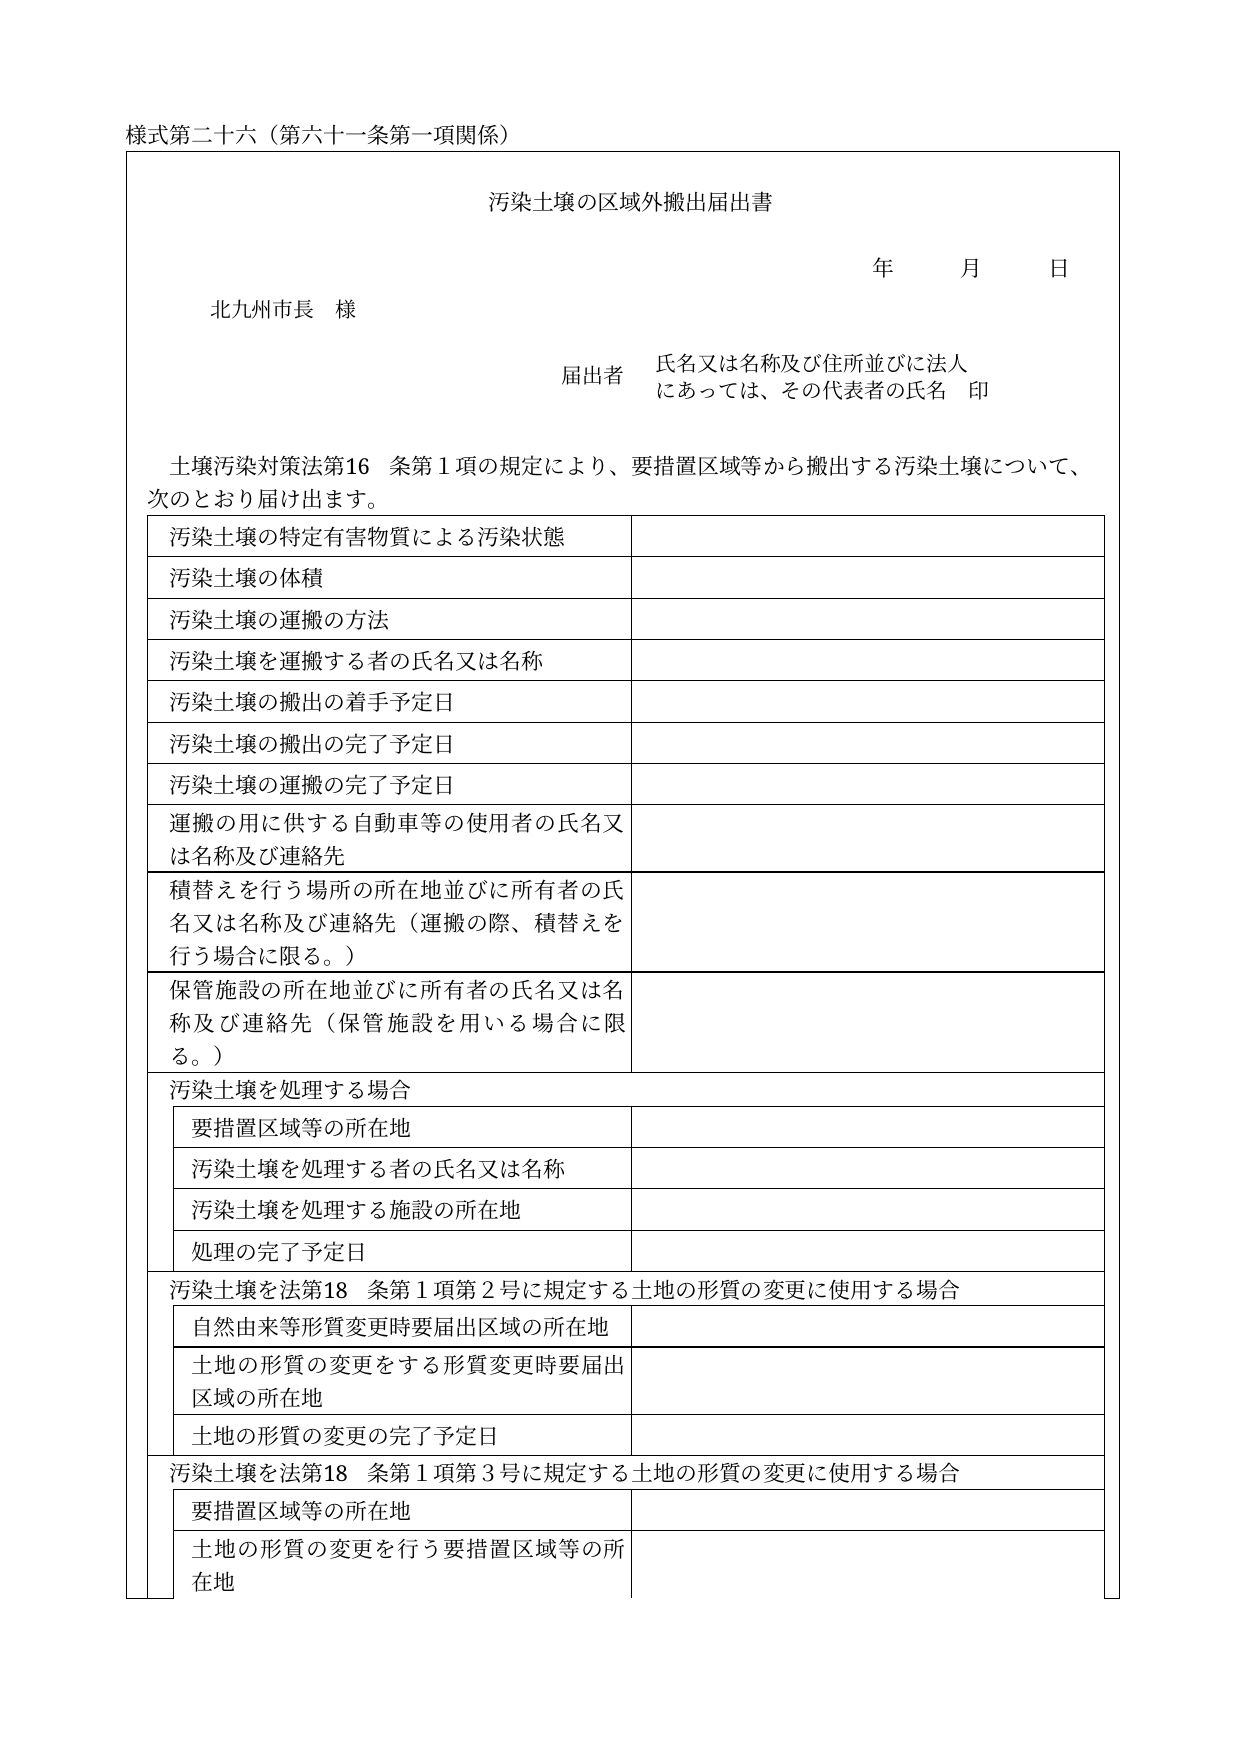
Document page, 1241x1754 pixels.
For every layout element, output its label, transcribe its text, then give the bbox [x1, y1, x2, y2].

table_cell [632, 1306, 1104, 1346]
table_cell [632, 764, 1104, 804]
table_cell 積替えを行う場所の所在地並びに所有者の氏名又は名称及び連絡先（運搬の際、積替えを行う場合に限る。） [148, 873, 631, 971]
table_cell [632, 640, 1104, 680]
table_cell [632, 599, 1104, 639]
table_cell [632, 973, 1104, 1072]
text 様式第二十六（第六十一条第一項関係） [126, 117, 1114, 151]
table_cell [632, 557, 1104, 597]
table_cell [127, 515, 147, 1597]
table_cell 汚染土壌の搬出の着手予定日 [148, 681, 631, 722]
table_cell 汚染土壌を運搬する者の氏名又は名称 [148, 640, 631, 680]
table_cell [632, 1189, 1104, 1230]
table_cell 土地の形質の変更をする形質変更時要届出区域の所在地 [174, 1348, 631, 1413]
table_cell [632, 723, 1104, 763]
table_cell 要措置区域等の所在地 [174, 1490, 631, 1530]
table_cell [148, 1489, 173, 1597]
table_cell 保管施設の所在地並びに所有者の氏名又は名称及び連絡先（保管施設を用いる場合に限る。） [148, 973, 631, 1072]
table_cell 汚染土壌を処理する者の氏名又は名称 [174, 1148, 631, 1188]
table_cell [632, 681, 1104, 722]
table_cell 汚染土壌を処理する施設の所在地 [174, 1189, 631, 1230]
table_cell 処理の完了予定日 [174, 1231, 631, 1271]
table_cell [632, 1490, 1104, 1530]
table_cell 自然由来等形質変更時要届出区域の所在地 [174, 1306, 631, 1346]
table_cell [632, 1231, 1104, 1271]
table_cell [148, 1305, 173, 1455]
table_cell [1105, 515, 1119, 1597]
table_cell [632, 516, 1104, 556]
table_cell [632, 805, 1104, 871]
table_cell 汚染土壌を処理する場合 [148, 1073, 1104, 1106]
table_cell 運搬の用に供する自動車等の使用者の氏名又は名称及び連絡先 [148, 805, 631, 871]
table_cell 要措置区域等の所在地 [174, 1107, 631, 1147]
table_cell 汚染土壌の運搬の方法 [148, 599, 631, 639]
table_cell [632, 873, 1104, 971]
table_cell [632, 1415, 1104, 1455]
table_cell 土地の形質の変更の完了予定日 [174, 1415, 631, 1455]
table_cell 汚染土壌を法第18条第１項第３号に規定する土地の形質の変更に使用する場合 [148, 1456, 1104, 1489]
table_cell [632, 1107, 1104, 1147]
table_cell [148, 1106, 173, 1271]
table_cell 汚染土壌を法第18条第１項第２号に規定する土地の形質の変更に使用する場合 [148, 1272, 1104, 1305]
table_cell 土地の形質の変更を行う要措置区域等の所在地 [174, 1531, 631, 1597]
table_cell [632, 1531, 1104, 1597]
table_cell 汚染土壌の体積 [148, 557, 631, 597]
table_header 汚染土壌の区域外搬出届出書 年 月 日 土壌汚染対策法第16条第１項の規定により、要措置区域等から搬出する汚染土壌について、次のとおり届け出ます。 [127, 152, 1119, 515]
table_cell 汚染土壌の搬出の完了予定日 [148, 723, 631, 763]
table_cell 汚染土壌の運搬の完了予定日 [148, 764, 631, 804]
table_cell 汚染土壌の特定有害物質による汚染状態 [148, 516, 631, 556]
table_cell [632, 1348, 1104, 1413]
table_cell [632, 1148, 1104, 1188]
